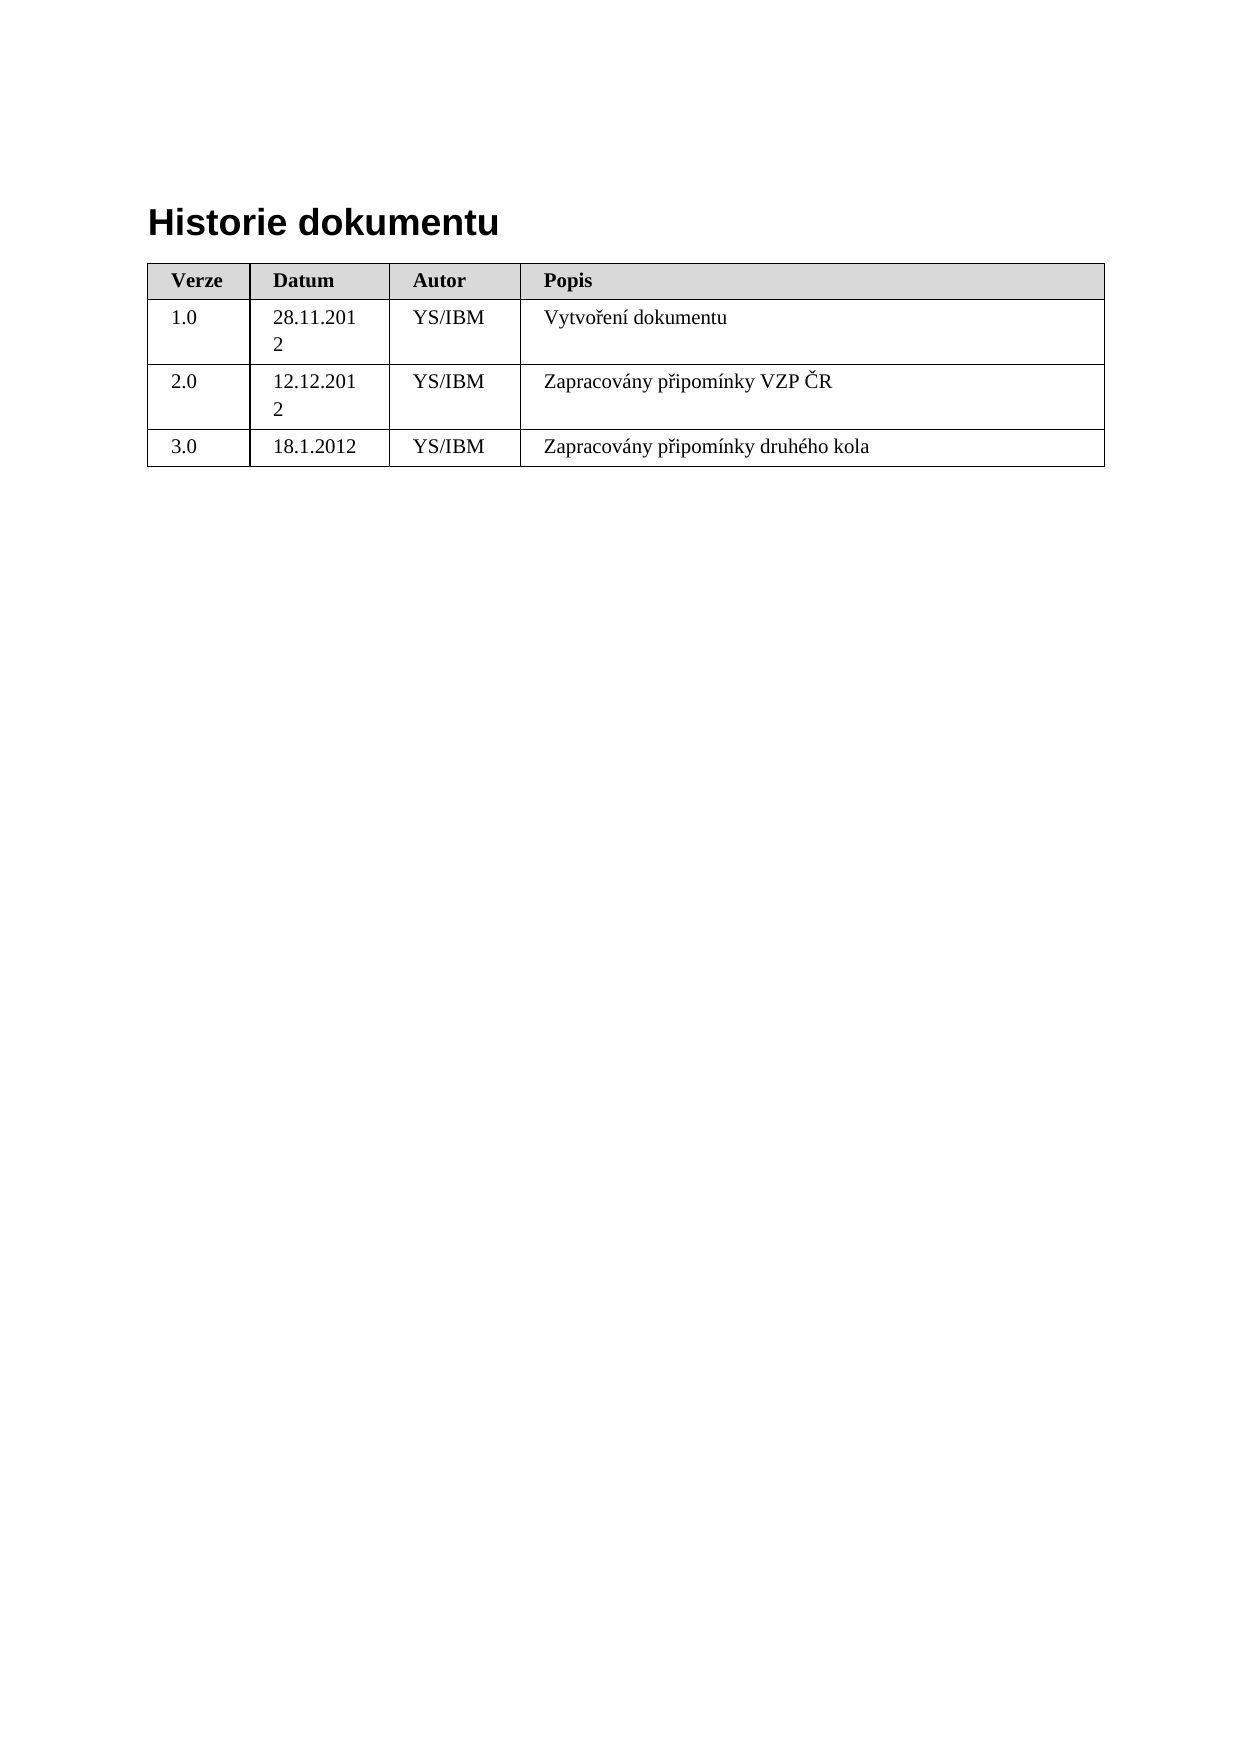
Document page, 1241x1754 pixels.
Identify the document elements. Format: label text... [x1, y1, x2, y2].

table_header Verze [148, 264, 249, 299]
table_cell Zapracovány připomínky druhého kola [521, 430, 1104, 466]
table_cell 3.0 [148, 430, 249, 466]
text Historie dokumentu [148, 200, 1092, 243]
table_header Autor [390, 264, 520, 299]
table_cell Vytvoření dokumentu [521, 300, 1104, 364]
table_cell 18.1.2012 [251, 430, 389, 466]
table_cell YS/IBM [390, 300, 520, 364]
table_cell YS/IBM [390, 430, 520, 466]
table_cell 12.12.2012 [251, 365, 389, 428]
table_cell 2.0 [148, 365, 249, 428]
table_cell YS/IBM [390, 365, 520, 428]
table_cell 28.11.2012 [251, 300, 389, 364]
table_header Popis [521, 264, 1104, 299]
table_cell 1.0 [148, 300, 249, 364]
table_header Datum [251, 264, 389, 299]
table_cell Zapracovány připomínky VZP ČR [521, 365, 1104, 428]
